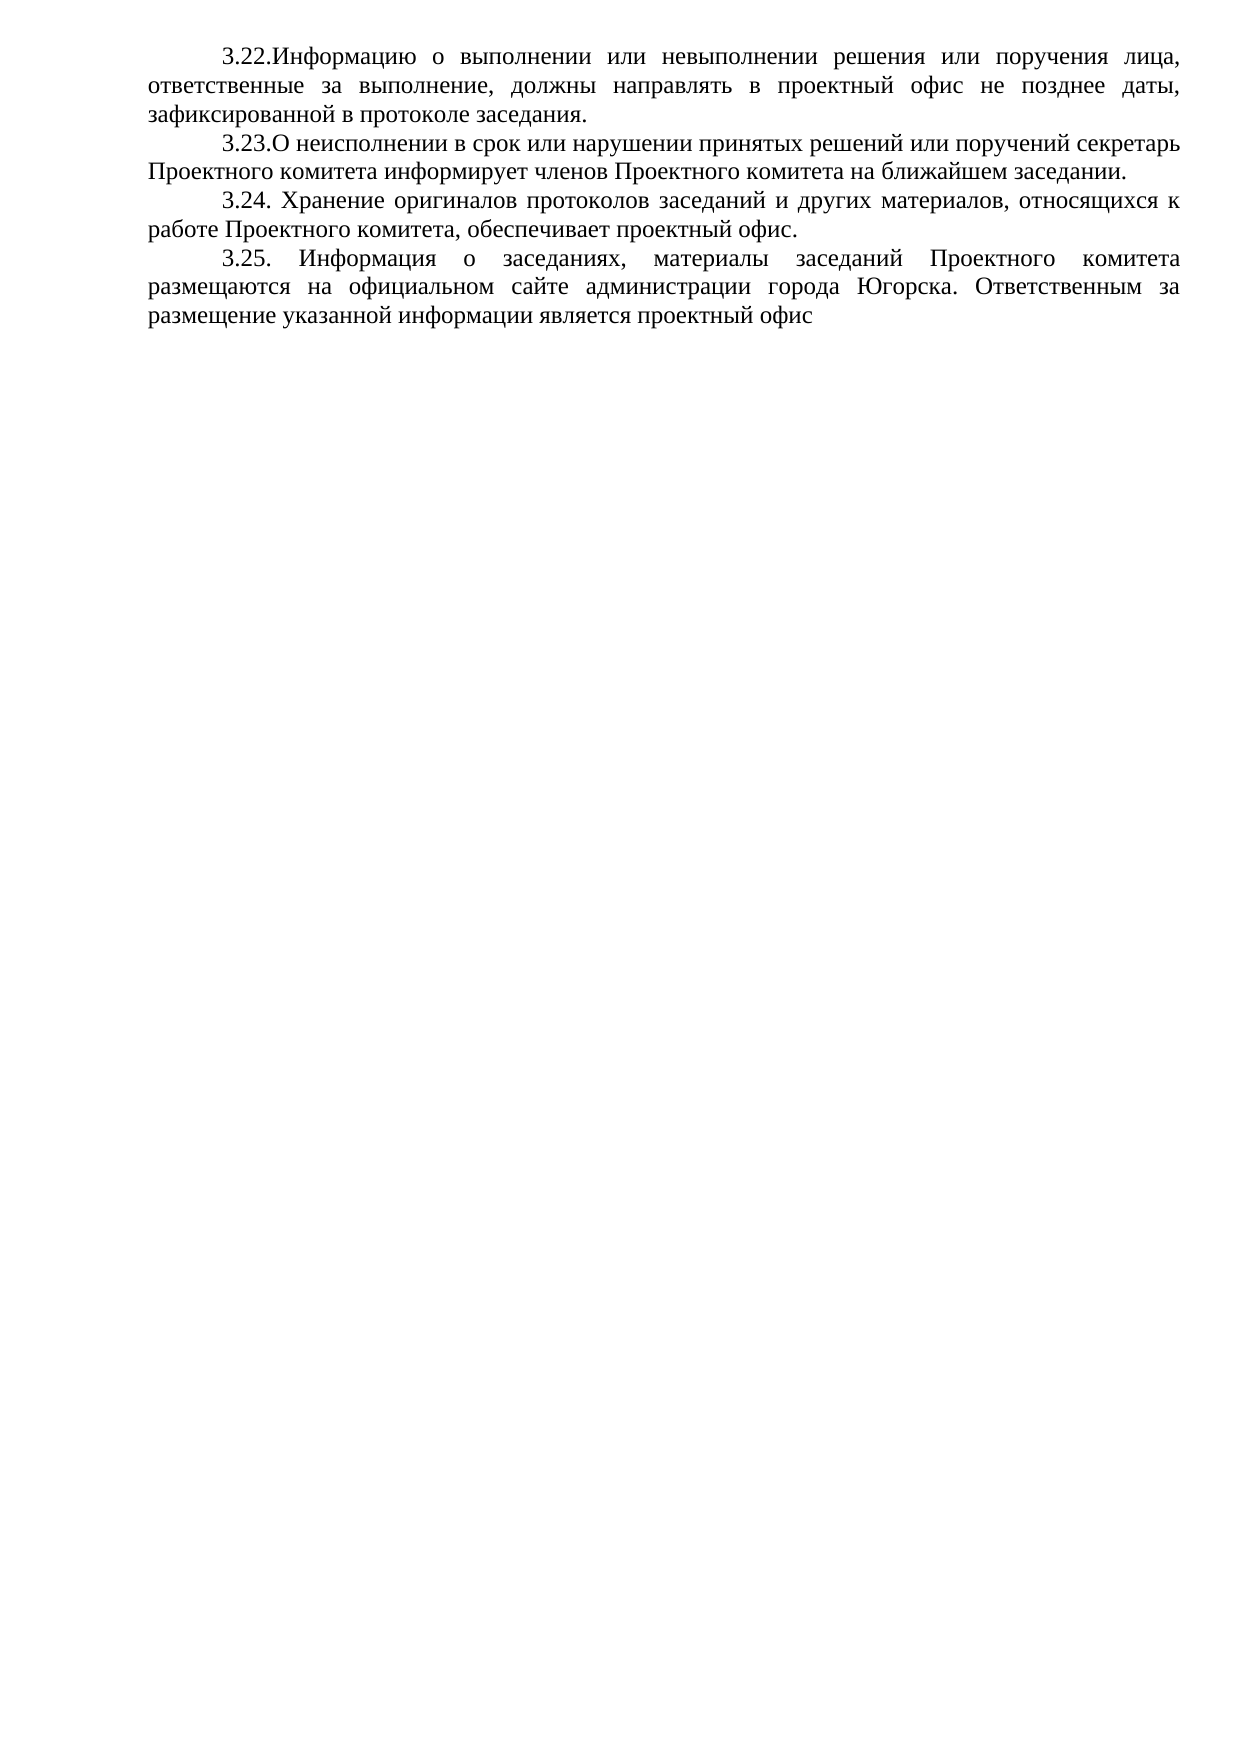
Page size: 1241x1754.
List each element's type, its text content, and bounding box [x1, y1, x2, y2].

text 3.24. Хранение оригиналов протоколов заседаний и других материалов, относящихся к работе Проектного комитета, обеспечивает проектный офис. [148, 185, 1181, 243]
text 3.25. Информация о заседаниях, материалы заседаний Проектного комитета размещаются на официальном сайте администрации города Югорска. Ответственным за размещение указанной информации является проектный офис [148, 243, 1181, 329]
text 3.22.Информацию о выполнении или невыполнении решения или поручения лица, ответственные за выполнение, должны направлять в проектный офис не позднее даты, зафиксированной в протоколе заседания. [148, 41, 1181, 128]
text 3.23.О неисполнении в срок или нарушении принятых решений или поручений секретарь Проектного комитета информирует членов Проектного комитета на ближайшем заседании. [148, 128, 1181, 185]
